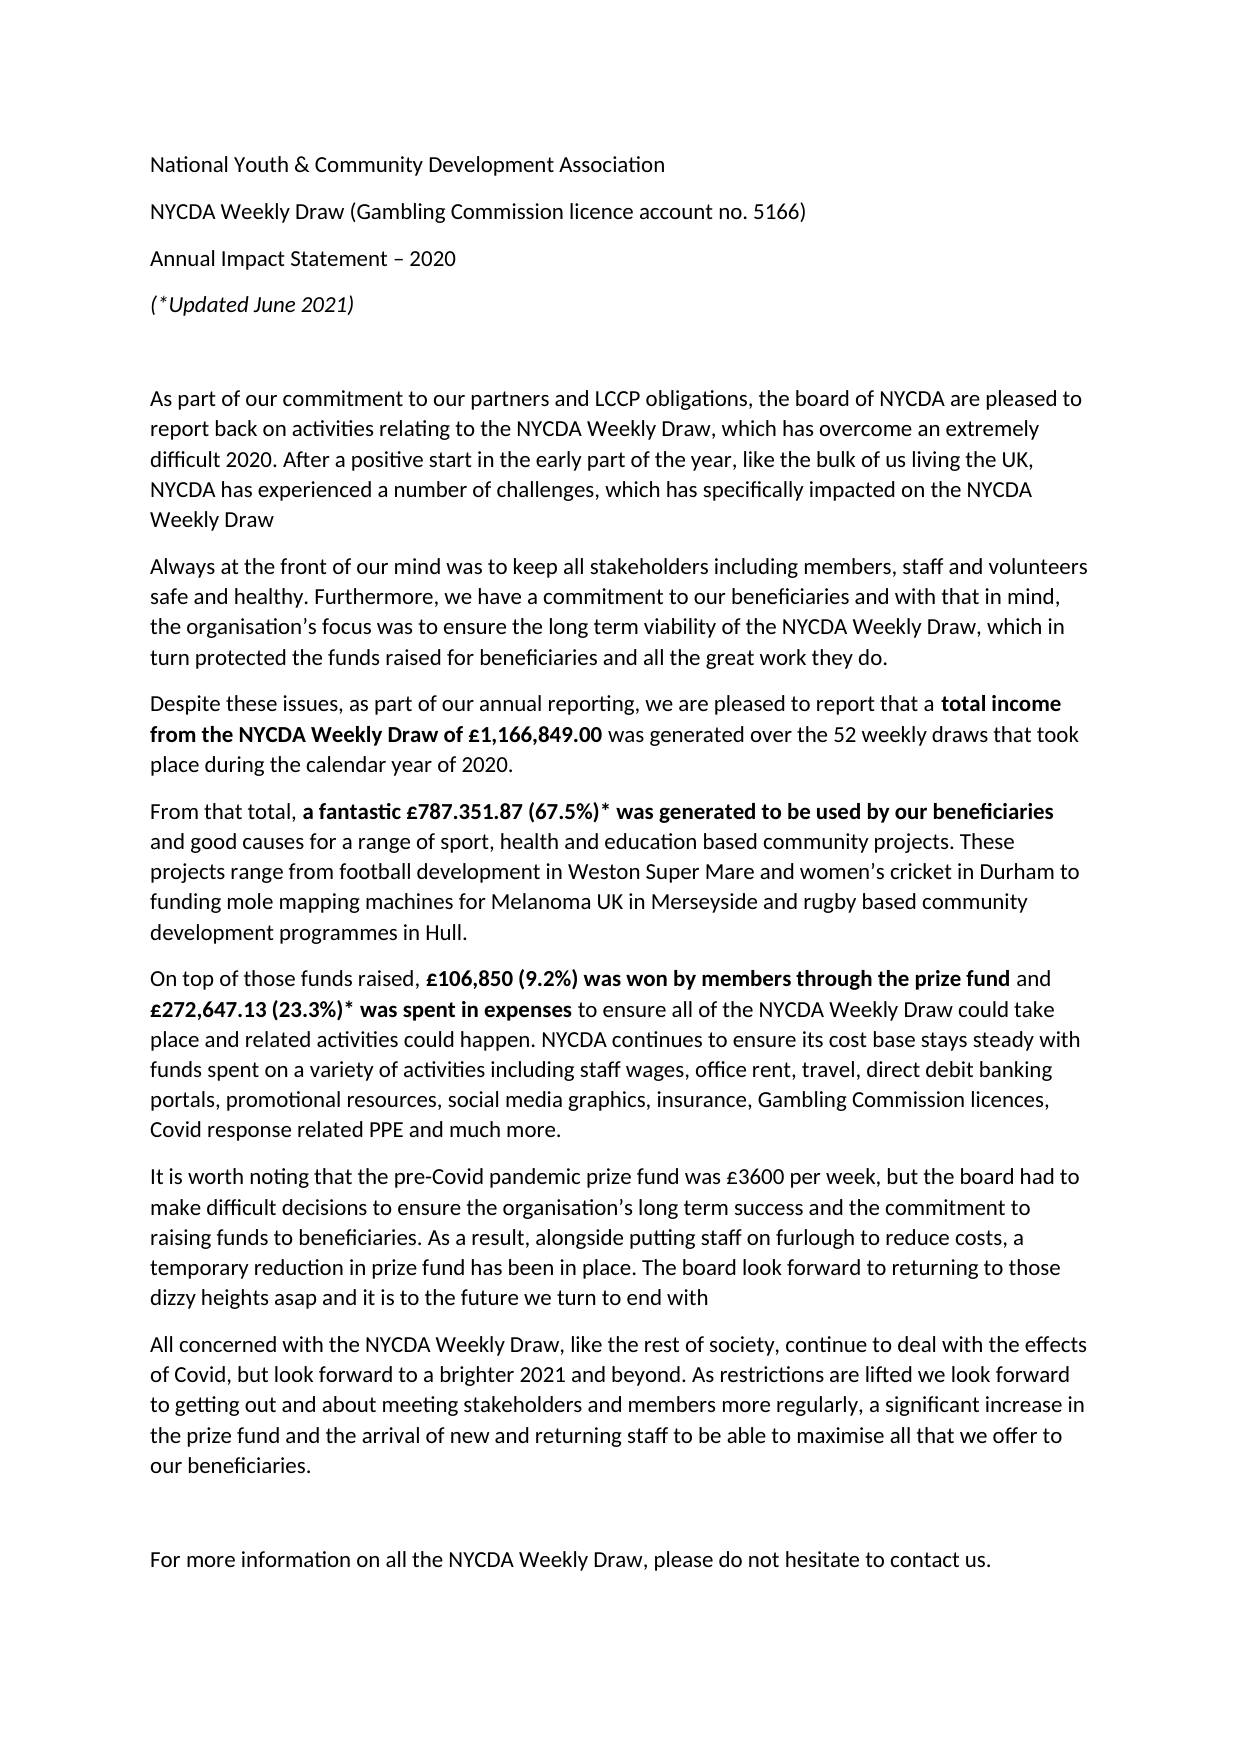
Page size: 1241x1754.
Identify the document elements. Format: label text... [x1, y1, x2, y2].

text On top of those funds raised, £106,850 (9.2%) was won by members through the prize fund and £272,647.13 (23.3%)* was spent in expenses to ensure all of the NYCDA Weekly Draw could take place and related activities could happen. NYCDA continues to ensure its cost base stays steady with funds spent on a variety of activities including staff wages, office rent, travel, direct debit banking portals, promotional resources, social media graphics, insurance, Gambling Commission licences, Covid response related PPE and much more. [150, 964, 1090, 1144]
text From that total, a fantastic £787.351.87 (67.5%)* was generated to be used by our beneficiaries and good causes for a range of sport, health and education based community projects. These projects range from football development in Weston Super Mare and women’s cricket in Durham to funding mole mapping machines for Melanoma UK in Merseyside and rugby based community development programmes in Hull. [150, 797, 1090, 946]
text It is worth noting that the pre-Covid pandemic prize fund was £3600 per week, but the board had to make difficult decisions to ensure the organisation’s long term success and the commitment to raising funds to beneficiaries. As a result, alongside putting staff on furlough to reduce costs, a temporary reduction in prize fund has been in place. The board look forward to returning to those dizzy heights asap and it is to the future we turn to end with [150, 1162, 1090, 1311]
text For more information on all the NYCDA Weekly Draw, please do not hesitate to contact us. [150, 1545, 1090, 1573]
text All concerned with the NYCDA Weekly Draw, like the rest of society, continue to deal with the effects of Covid, but look forward to a brighter 2021 and beyond. As restrictions are lifted we look forward to getting out and about meeting stakeholders and members more regularly, a significant increase in the prize fund and the arrival of new and returning staff to be able to maximise all that we offer to our beneficiaries. [150, 1330, 1090, 1479]
text (*Updated June 2021) [150, 291, 1090, 319]
text National Youth & Community Development Association [150, 150, 1090, 178]
text Always at the front of our mind was to keep all stakeholders including members, staff and volunteers safe and healthy. Furthermore, we have a commitment to our beneficiaries and with that in mind, the organisation’s focus was to ensure the long term viability of the NYCDA Weekly Draw, which in turn protected the funds raised for beneficiaries and all the great work they do. [150, 552, 1090, 671]
text NYCDA Weekly Draw (Gambling Commission licence account no. 5166) [150, 197, 1090, 225]
text As part of our commitment to our partners and LCCP obligations, the board of NYCDA are pleased to report back on activities relating to the NYCDA Weekly Draw, which has overcome an extremely difficult 2020. After a positive start in the early part of the year, like the bulk of us living the UK, NYCDA has experienced a number of challenges, which has specifically impacted on the NYCDA Weekly Draw [150, 384, 1090, 533]
text Annual Impact Statement – 2020 [150, 244, 1090, 272]
text Despite these issues, as part of our annual reporting, we are pleased to report that a total income from the NYCDA Weekly Draw of £1,166,849.00 was generated over the 52 weekly draws that took place during the calendar year of 2020. [150, 689, 1090, 778]
